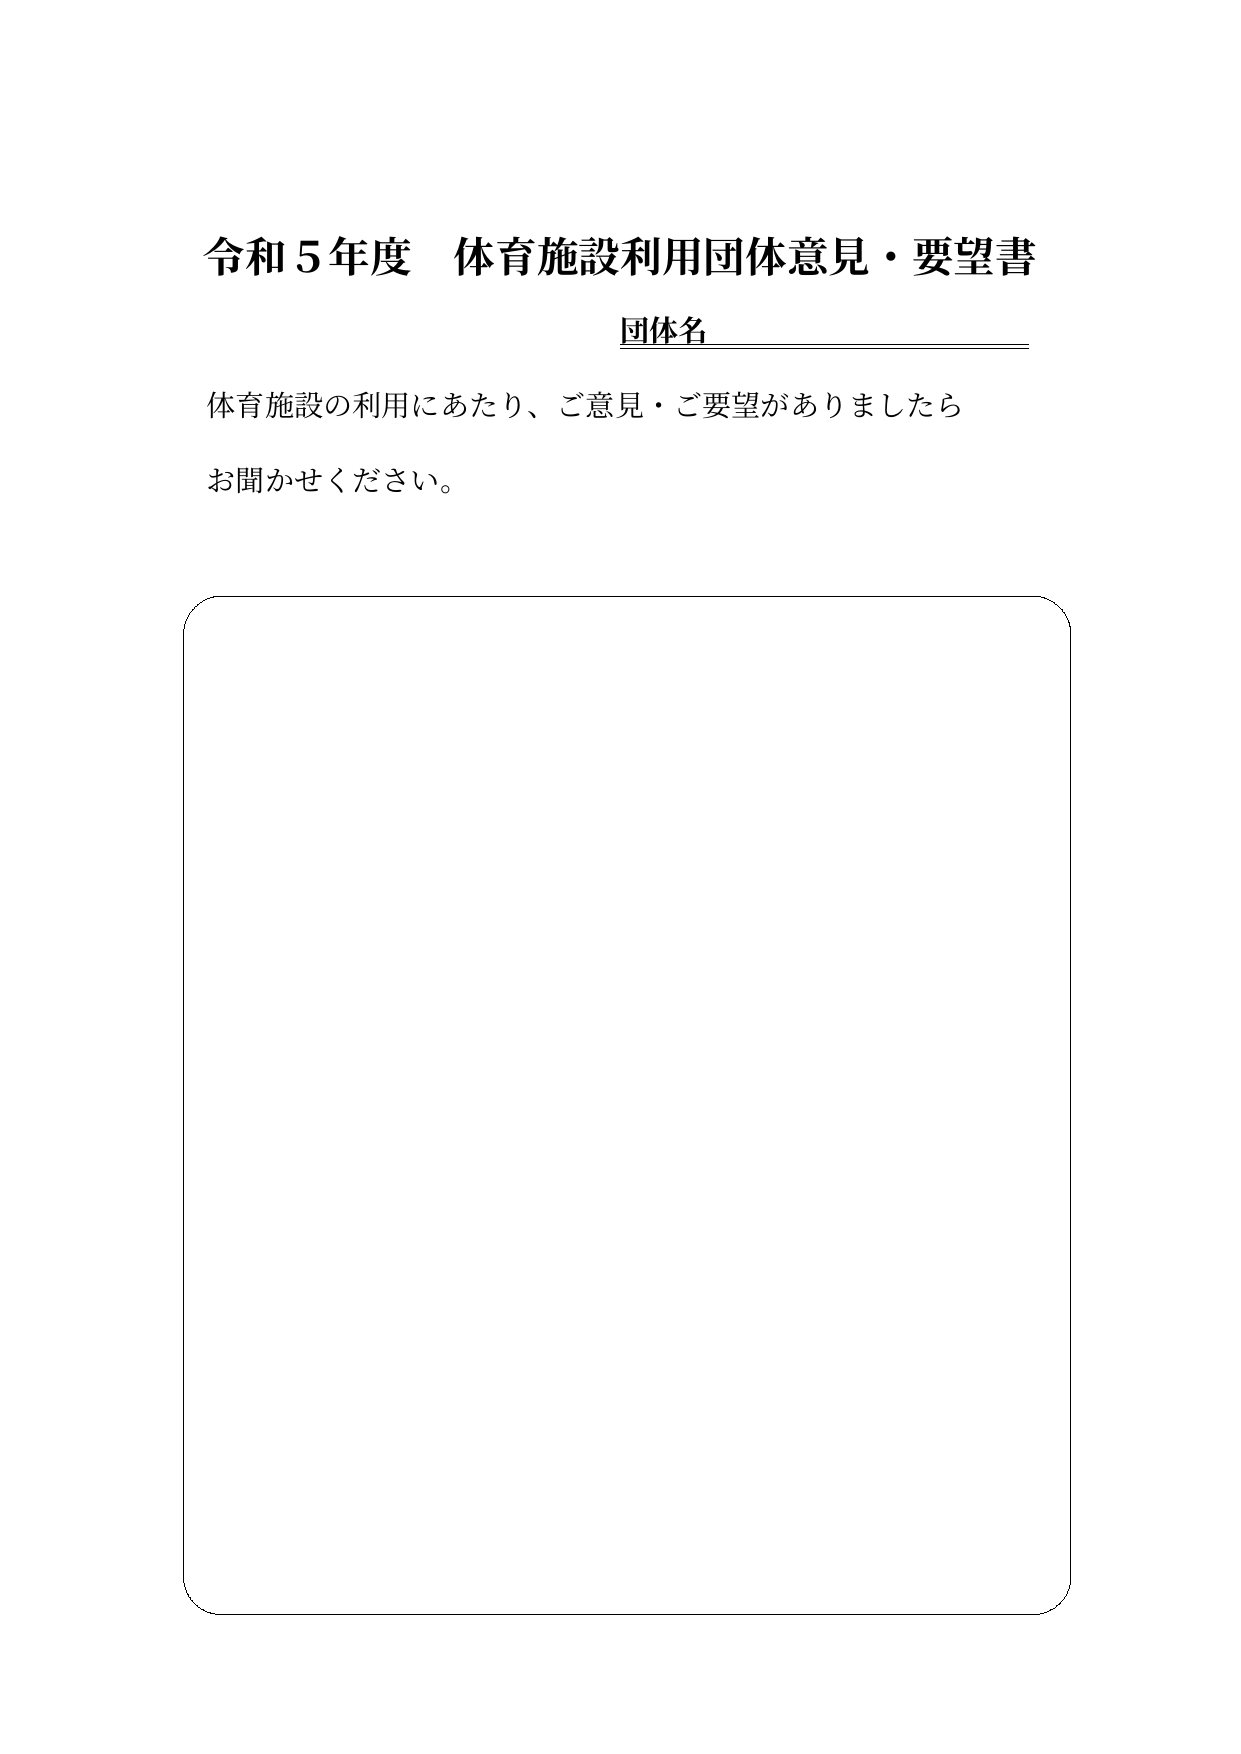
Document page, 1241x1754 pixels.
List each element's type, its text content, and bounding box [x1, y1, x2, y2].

text 令和５年度 体育施設利用団体意見・要望書 [177, 217, 1063, 292]
text 団体名 [177, 292, 1063, 367]
text 体育施設の利用にあたり、ご意見・ご要望がありましたら [177, 367, 1063, 442]
text お聞かせください。 [177, 442, 1063, 517]
